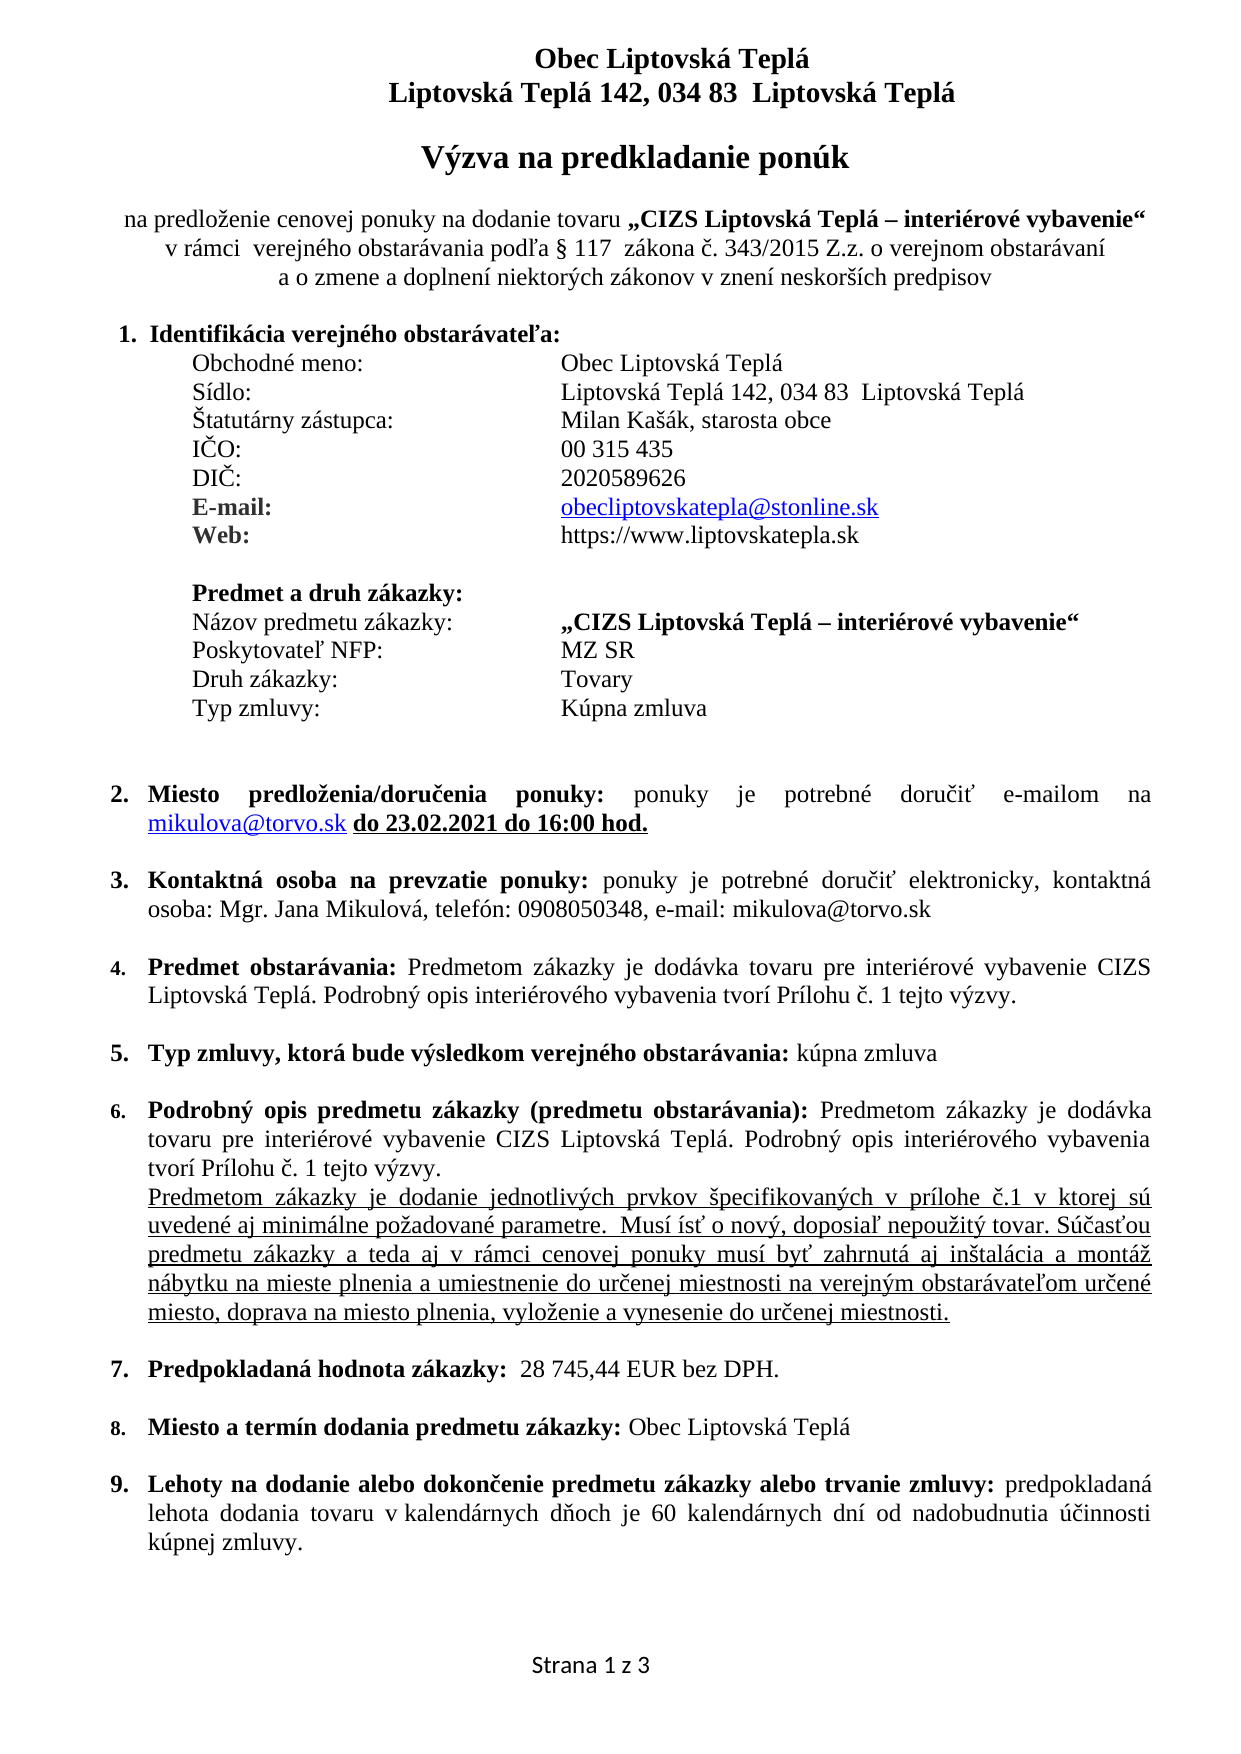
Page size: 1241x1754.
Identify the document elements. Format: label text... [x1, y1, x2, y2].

text Predmetom zákazky je dodanie jednotlivých prvkov špecifikovaných v prílohe č.1 v ktorej sú uvedené aj minimálne požadované parametre. Musí ísť o nový, doposiaľ nepoužitý tovar. Súčasťou predmetu zákazky a teda aj v rámci cenovej ponuky musí byť zahrnutá aj inštalácia a montáž nábytku na mieste plnenia a umiestnenie do určenej miestnosti na verejným obstarávateľom určené miesto, doprava na miesto plnenia, vyloženie a vynesenie do určenej miestnosti. [148, 1208, 1152, 1264]
list Podrobný opis predmetu zákazky (predmetu obstarávania): Predmetom zákazky je dodávka tovaru pre interiérové vybavenie CIZS Liptovská Teplá. Podrobný opis interiérového vybavenia tvorí Prílohu č. 1 tejto výzvy. [110, 1096, 1152, 1182]
text DIČ: 2020589626 [118, 463, 1152, 492]
subtitle Výzva na predkladanie ponúk [118, 137, 1152, 176]
text Predmet a druh zákazky: [118, 578, 1152, 607]
list Lehoty na dodanie alebo dokončenie predmetu zákazky alebo trvanie zmluvy: predpokladaná lehota dodania tovaru v kalendárnych dňoch je 60 kalendárnych dní od nadobudnutia účinnosti kúpnej zmluvy. [110, 1469, 1152, 1556]
list Kontaktná osoba na prevzatie ponuky: ponuky je potrebné doručiť elektronicky, kontaktná osoba: Mgr. Jana Mikulová, telefón: 0908050348, e-mail: mikulova@torvo.sk [110, 866, 1152, 923]
text na predloženie cenovej ponuky na dodanie tovaru „CIZS Liptovská Teplá – interiérové vybavenie“ v rámci verejného obstarávania podľa § 117 zákona č. 343/2015 Z.z. o verejnom obstarávaní a o zmene a doplnení niektorých zákonov v znení neskorších predpisov [118, 204, 1152, 291]
text 1. Identifikácia verejného obstarávateľa: [118, 319, 1152, 348]
text Web: https://www.liptovskatepla.sk [118, 521, 1152, 549]
text Typ zmluvy: Kúpna zmluva [118, 693, 1152, 722]
list Predmet obstarávania: Predmetom zákazky je dodávka tovaru pre interiérové vybavenie CIZS Liptovská Teplá. Podrobný opis interiérového vybavenia tvorí Prílohu č. 1 tejto výzvy. [110, 952, 1152, 1009]
text Sídlo: Liptovská Teplá 142, 034 83 Liptovská Teplá [118, 377, 1212, 406]
text Obchodné meno: Obec Liptovská Teplá [118, 348, 1152, 377]
list Typ zmluvy, ktorá bude výsledkom verejného obstarávania: kúpna zmluva [110, 1038, 1152, 1067]
text Poskytovateľ NFP: MZ SR [118, 636, 1182, 664]
text Štatutárny zástupca: Milan Kašák, starosta obce [192, 406, 1152, 434]
list Miesto predloženia/doručenia ponuky: ponuky je potrebné doručiť e-mailom na mikulova@torvo.sk do 23.02.2021 do 16:00 hod. [110, 779, 1152, 837]
text Druh zákazky: Tovary [118, 664, 1152, 693]
list Predpokladaná hodnota zákazky: 28 745,44 EUR bez DPH. [110, 1354, 1152, 1383]
list Miesto a termín dodania predmetu zákazky: Obec Liptovská Teplá [110, 1412, 1152, 1441]
text IČO: 00 315 435 [118, 434, 1152, 463]
text E-mail: obecliptovskatepla@stonline.sk [118, 492, 1152, 521]
text Názov predmetu zákazky: „CIZS Liptovská Teplá – interiérové vybavenie“ [192, 607, 1152, 636]
text Predmetom zákazky je dodanie jednotlivých prvkov špecifikovaných v prílohe č.1 v ktorej sú uvedené aj minimálne požadované parametre. Musí ísť o nový, doposiaľ nepoužitý tovar. Súčasťou predmetu zákazky a teda aj v rámci cenovej ponuky musí byť zahrnutá aj inštalácia a montáž nábytku na mieste plnenia a umiestnenie do určenej miestnosti na verejným obstarávateľom určené miesto, doprava na miesto plnenia, vyloženie a vynesenie do určenej miestnosti. [148, 1294, 1152, 1326]
